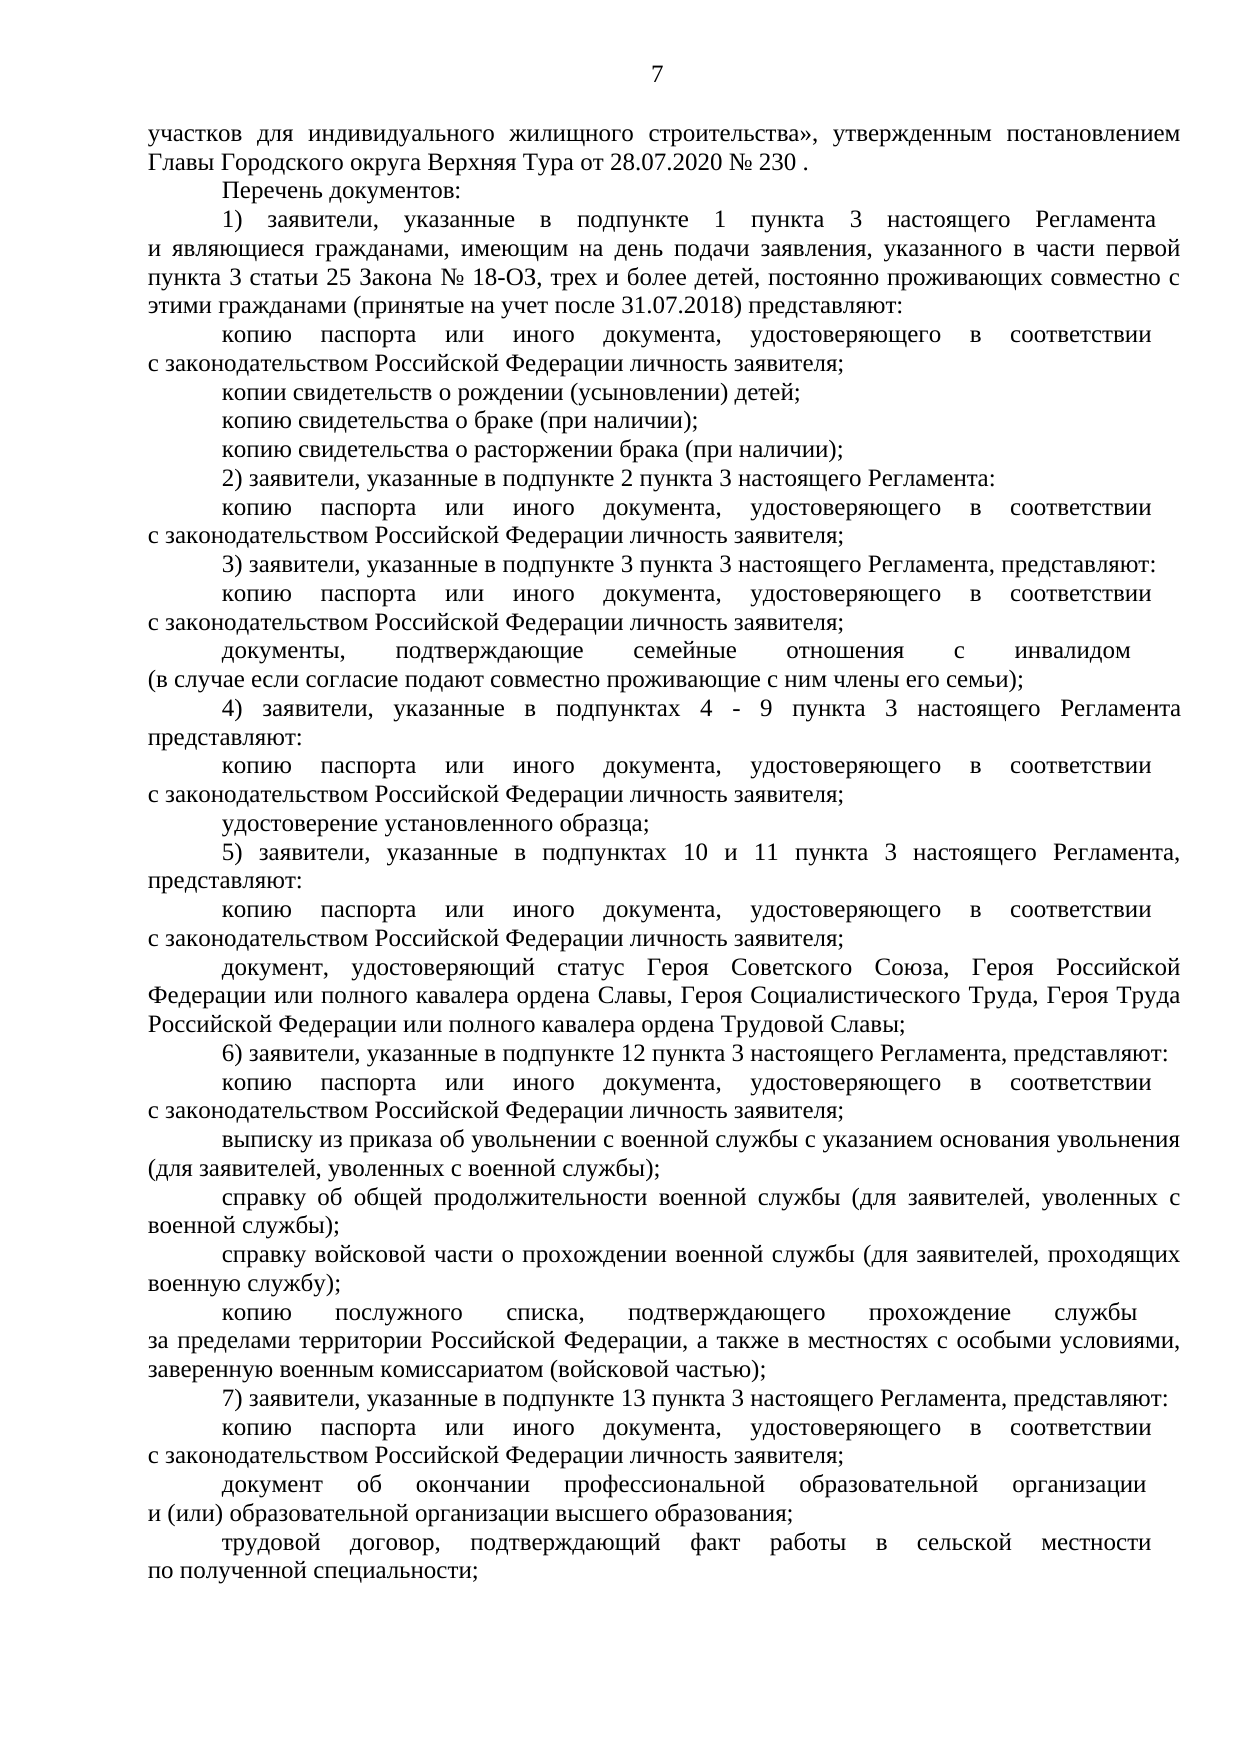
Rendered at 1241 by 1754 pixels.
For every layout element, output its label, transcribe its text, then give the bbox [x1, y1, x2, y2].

text копию послужного списка, подтверждающего прохождение службы за пределами территории Российской Федерации, а также в местностях с особыми условиями, заверенную военным комиссариатом (войсковой частью); [148, 1297, 1181, 1383]
text 6) заявители, указанные в подпункте 12 пункта 3 настоящего Регламента, представляют: [148, 1038, 1181, 1067]
text документ, удостоверяющий статус Героя Советского Союза, Героя Российской Федерации или полного кавалера ордена Славы, Героя Социалистического Труда, Героя Труда Российской Федерации или полного кавалера ордена Трудовой Славы; [148, 952, 1181, 1038]
text копию паспорта или иного документа, удостоверяющего в соответствии с законодательством Российской Федерации личность заявителя; [148, 894, 1181, 952]
text копию паспорта или иного документа, удостоверяющего в соответствии с законодательством Российской Федерации личность заявителя; [148, 751, 1181, 808]
text удостоверение установленного образца; [148, 808, 1181, 837]
text 2) заявители, указанные в подпункте 2 пункта 3 настоящего Регламента: [148, 463, 1181, 492]
text Перечень документов: [148, 176, 1181, 204]
text копию свидетельства о расторжении брака (при наличии); [148, 434, 1181, 463]
text копию паспорта или иного документа, удостоверяющего в соответствии с законодательством Российской Федерации личность заявителя; [148, 578, 1181, 636]
text копии свидетельств о рождении (усыновлении) детей; [148, 377, 1181, 406]
text копию паспорта или иного документа, удостоверяющего в соответствии с законодательством Российской Федерации личность заявителя; [148, 319, 1181, 377]
text справку войсковой части о прохождении военной службы (для заявителей, проходящих военную службу); [148, 1239, 1181, 1297]
text 7) заявители, указанные в подпункте 13 пункта 3 настоящего Регламента, представляют: [148, 1383, 1181, 1412]
text документ об окончании профессиональной образовательной организации и (или) образовательной организации высшего образования; [148, 1469, 1181, 1527]
text справку об общей продолжительности военной службы (для заявителей, уволенных с военной службы); [148, 1182, 1181, 1239]
text копию свидетельства о браке (при наличии); [148, 406, 1181, 434]
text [148, 118, 1181, 176]
text копию паспорта или иного документа, удостоверяющего в соответствии с законодательством Российской Федерации личность заявителя; [148, 1412, 1181, 1469]
text копию паспорта или иного документа, удостоверяющего в соответствии с законодательством Российской Федерации личность заявителя; [148, 1067, 1181, 1124]
text копию паспорта или иного документа, удостоверяющего в соответствии с законодательством Российской Федерации личность заявителя; [148, 492, 1181, 549]
text трудовой договор, подтверждающий факт работы в сельской местности по полученной специальности; [148, 1527, 1181, 1584]
text 5) заявители, указанные в подпунктах 10 и 11 пункта 3 настоящего Регламента, представляют: [148, 837, 1181, 894]
text документы, подтверждающие семейные отношения с инвалидом (в случае если согласие подают совместно проживающие с ним члены его семьи); [148, 636, 1181, 693]
text 1) заявители, указанные в подпункте 1 пункта 3 настоящего Регламента и являющиеся гражданами, имеющим на день подачи заявления, указанного в части первой пункта 3 статьи 25 Закона № 18-ОЗ, трех и более детей, постоянно проживающих совместно с этими гражданами (принятые на учет после 31.07.2018) представляют: [148, 204, 1181, 319]
text 3) заявители, указанные в подпункте 3 пункта 3 настоящего Регламента, представляют: [148, 549, 1181, 578]
text выписку из приказа об увольнении с военной службы с указанием основания увольнения (для заявителей, уволенных с военной службы); [148, 1124, 1181, 1182]
text 4) заявители, указанные в подпунктах 4 - 9 пункта 3 настоящего Регламента представляют: [148, 693, 1181, 751]
